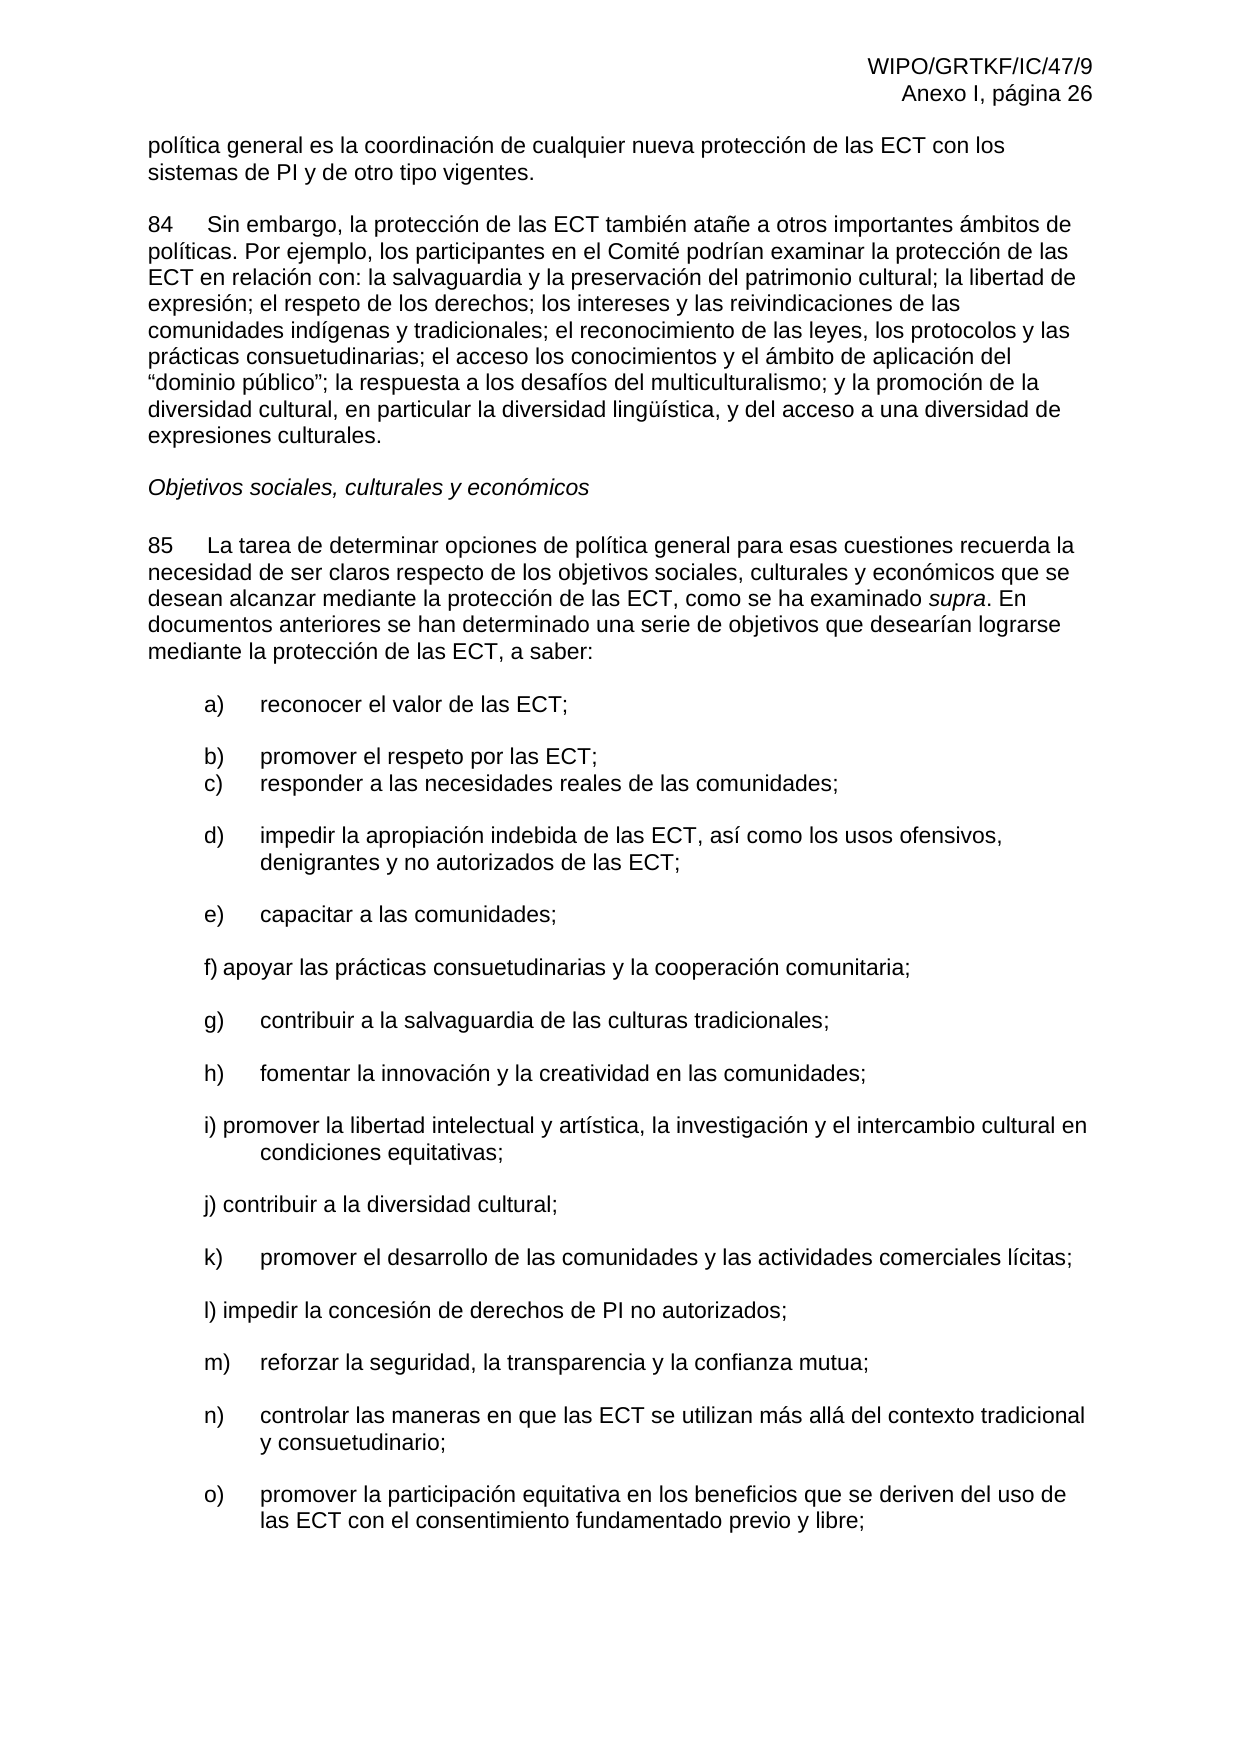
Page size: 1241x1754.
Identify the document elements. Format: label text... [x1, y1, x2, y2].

list impedir la apropiación indebida de las ECT, así como los usos ofensivos, denigrantes y no autorizados de las ECT; [204, 822, 1092, 875]
text Sin embargo, la protección de las ECT también atañe a otros importantes ámbitos de políticas. Por ejemplo, los participantes en el Comité podrían examinar la protección de las ECT en relación con: la salvaguardia y la preservación del patrimonio cultural; la libertad de expresión; el respeto de los derechos; los intereses y las reivindicaciones de las comunidades indígenas y tradicionales; el reconocimiento de las leyes, los protocolos y las prácticas consuetudinarias; el acceso los conocimientos y el ámbito de aplicación del “dominio público”; la respuesta a los desafíos del multiculturalismo; y la promoción de la diversidad cultural, en particular la diversidad lingüística, y del acceso a una diversidad de expresiones culturales. [148, 211, 1092, 448]
list fomentar la innovación y la creatividad en las comunidades; [204, 1059, 1092, 1086]
text Objetivos sociales, culturales y económicos [148, 473, 1092, 500]
list capacitar a las comunidades; [204, 901, 1092, 928]
list promover la libertad intelectual y artística, la investigación y el intercambio cultural en condiciones equitativas; [204, 1112, 1092, 1165]
list promover el respeto por las ECT; [204, 743, 1092, 769]
list impedir la concesión de derechos de PI no autorizados; [204, 1297, 1092, 1323]
list promover el desarrollo de las comunidades y las actividades comerciales lícitas; [204, 1244, 1092, 1270]
list responder a las necesidades reales de las comunidades; [204, 769, 1092, 796]
list promover la participación equitativa en los beneficios que se deriven del uso de las ECT con el consentimiento fundamentado previo y libre; [204, 1481, 1092, 1534]
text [148, 132, 1092, 185]
list reconocer el valor de las ECT; [204, 691, 1092, 717]
list apoyar las prácticas consuetudinarias y la cooperación comunitaria; [204, 954, 1092, 980]
list reforzar la seguridad, la transparencia y la confianza mutua; [204, 1349, 1092, 1376]
text La tarea de determinar opciones de política general para esas cuestiones recuerda la necesidad de ser claros respecto de los objetivos sociales, culturales y económicos que se desean alcanzar mediante la protección de las ECT, como se ha examinado supra. En documentos anteriores se han determinado una serie de objetivos que desearían lograrse mediante la protección de las ECT, a saber: [148, 532, 1092, 664]
list contribuir a la salvaguardia de las culturas tradicionales; [204, 1007, 1092, 1033]
list controlar las maneras en que las ECT se utilizan más allá del contexto tradicional y consuetudinario; [204, 1402, 1092, 1455]
list contribuir a la diversidad cultural; [204, 1191, 1092, 1218]
